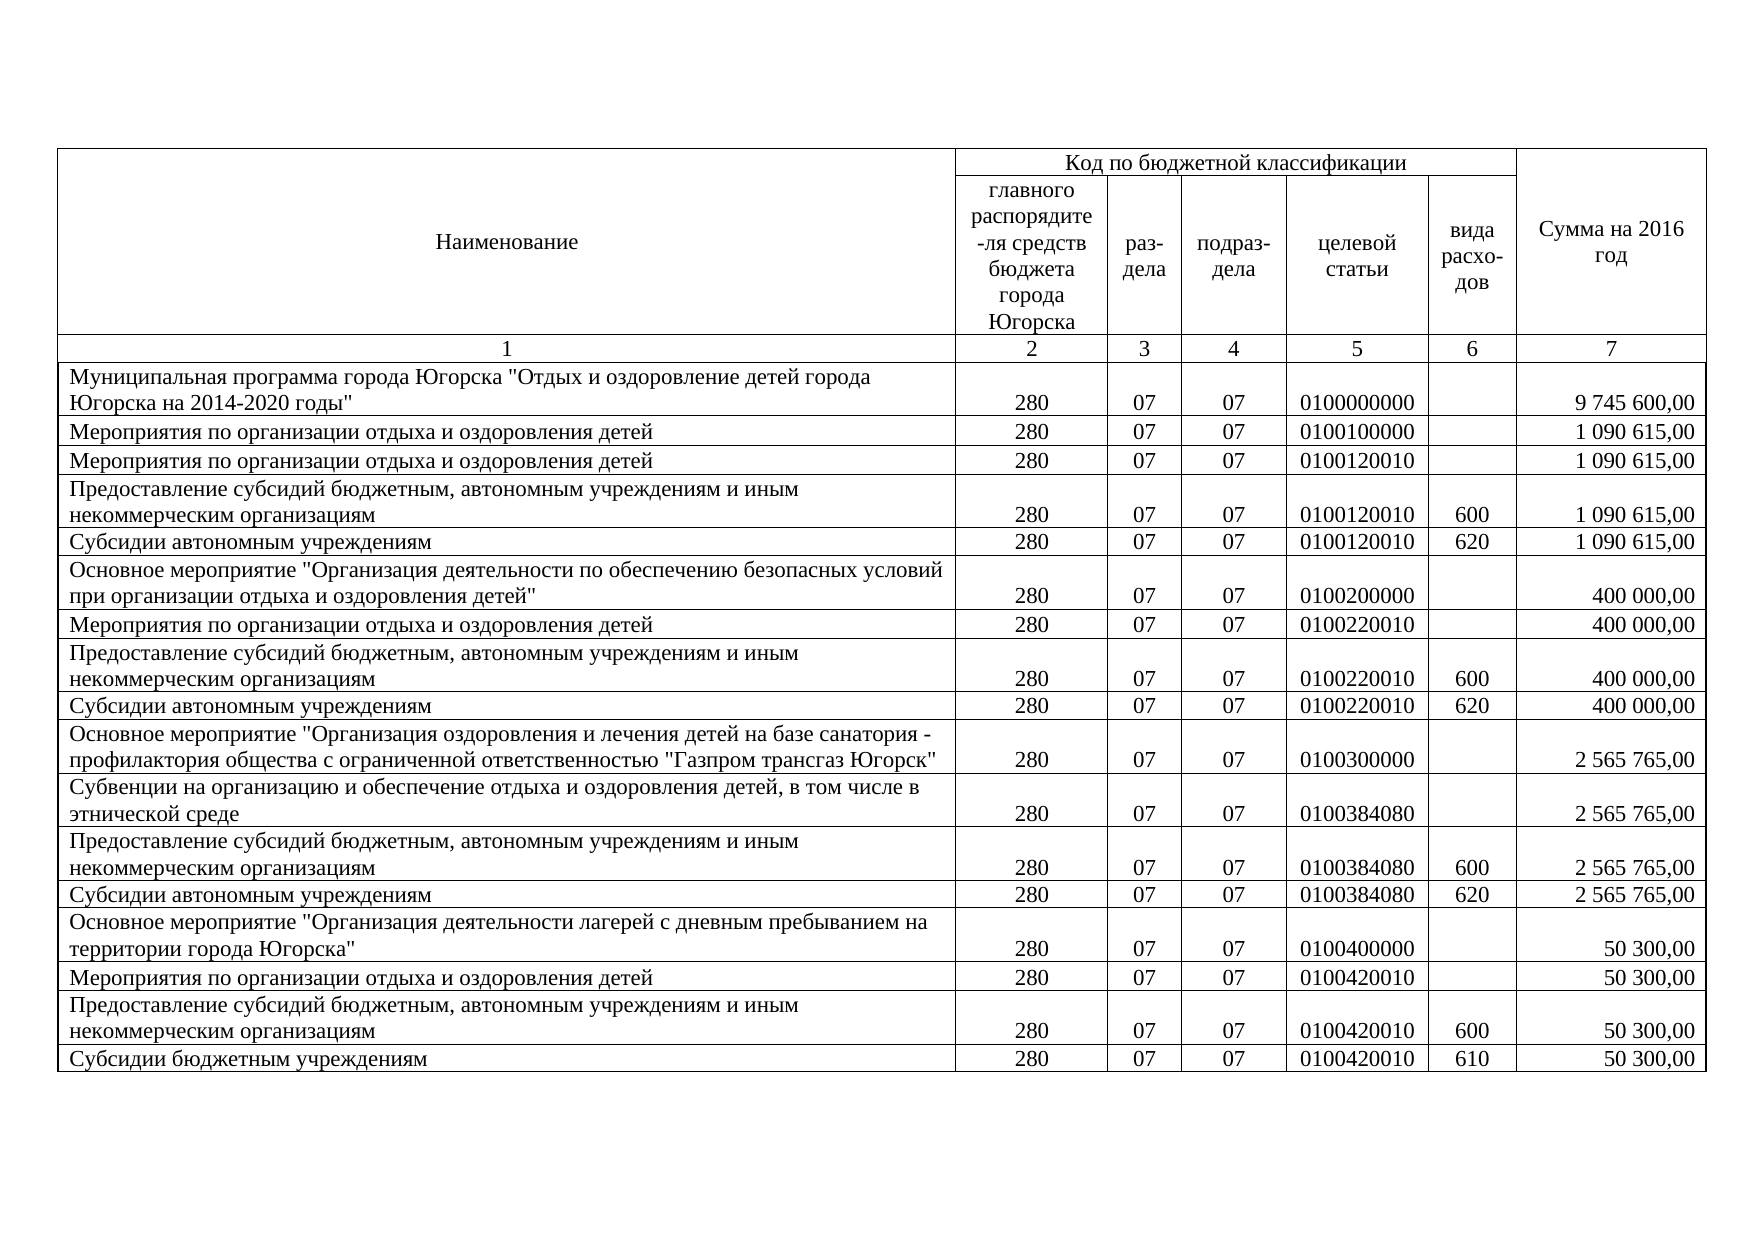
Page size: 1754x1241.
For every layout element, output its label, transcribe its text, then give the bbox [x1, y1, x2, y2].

table_cell подраз-дела [1182, 176, 1286, 334]
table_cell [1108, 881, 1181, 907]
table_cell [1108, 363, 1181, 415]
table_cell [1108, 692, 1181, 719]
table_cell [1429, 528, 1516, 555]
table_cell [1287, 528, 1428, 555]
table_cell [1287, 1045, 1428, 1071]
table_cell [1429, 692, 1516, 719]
table_cell главного распорядите-ля средств бюджета города Югорска [956, 176, 1107, 334]
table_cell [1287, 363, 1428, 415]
table_cell 4 [1182, 335, 1286, 362]
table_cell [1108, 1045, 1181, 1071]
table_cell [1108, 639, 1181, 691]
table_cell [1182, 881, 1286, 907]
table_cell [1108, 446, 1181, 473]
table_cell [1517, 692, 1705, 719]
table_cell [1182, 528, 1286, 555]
table_cell 1 [58, 335, 955, 362]
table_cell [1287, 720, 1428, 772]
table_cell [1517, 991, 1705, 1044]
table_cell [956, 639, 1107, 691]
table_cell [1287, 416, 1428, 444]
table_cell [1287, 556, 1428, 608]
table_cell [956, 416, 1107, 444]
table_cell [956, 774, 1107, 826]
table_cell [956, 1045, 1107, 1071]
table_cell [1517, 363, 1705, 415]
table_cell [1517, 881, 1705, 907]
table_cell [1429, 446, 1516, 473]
table_header Сумма на 2016 год [1517, 149, 1706, 334]
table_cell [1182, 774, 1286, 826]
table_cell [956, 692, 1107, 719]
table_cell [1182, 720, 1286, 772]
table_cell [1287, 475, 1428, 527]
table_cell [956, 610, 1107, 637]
table_cell 7 [1517, 335, 1706, 362]
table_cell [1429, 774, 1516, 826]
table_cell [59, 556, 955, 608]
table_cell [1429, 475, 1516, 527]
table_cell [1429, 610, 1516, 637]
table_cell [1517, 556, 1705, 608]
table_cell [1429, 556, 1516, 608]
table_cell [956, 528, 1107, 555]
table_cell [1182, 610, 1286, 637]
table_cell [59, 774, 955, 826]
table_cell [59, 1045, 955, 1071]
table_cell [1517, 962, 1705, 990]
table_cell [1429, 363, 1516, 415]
table_header Код по бюджетной классификации [956, 149, 1516, 175]
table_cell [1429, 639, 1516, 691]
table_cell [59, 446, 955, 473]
table_cell вида расхо-дов [1429, 176, 1516, 334]
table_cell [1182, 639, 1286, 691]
table_cell 6 [1429, 335, 1516, 362]
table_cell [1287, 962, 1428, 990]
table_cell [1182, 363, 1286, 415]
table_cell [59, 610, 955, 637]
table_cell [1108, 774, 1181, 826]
table_cell 2 [956, 335, 1107, 362]
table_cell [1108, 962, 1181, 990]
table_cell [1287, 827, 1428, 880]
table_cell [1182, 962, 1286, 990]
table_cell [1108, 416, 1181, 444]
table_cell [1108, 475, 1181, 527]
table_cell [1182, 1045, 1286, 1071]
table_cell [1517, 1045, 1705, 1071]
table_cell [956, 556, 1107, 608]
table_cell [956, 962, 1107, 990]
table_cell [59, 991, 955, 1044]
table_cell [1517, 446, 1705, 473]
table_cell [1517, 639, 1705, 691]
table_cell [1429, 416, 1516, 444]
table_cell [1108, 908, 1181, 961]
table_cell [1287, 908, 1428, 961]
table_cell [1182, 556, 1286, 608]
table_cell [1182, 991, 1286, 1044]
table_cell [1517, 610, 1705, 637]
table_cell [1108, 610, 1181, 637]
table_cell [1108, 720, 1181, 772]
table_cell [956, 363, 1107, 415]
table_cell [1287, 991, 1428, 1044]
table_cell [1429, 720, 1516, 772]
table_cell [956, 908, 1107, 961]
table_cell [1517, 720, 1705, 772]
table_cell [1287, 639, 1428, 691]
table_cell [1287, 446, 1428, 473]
table_cell раз-дела [1108, 176, 1181, 334]
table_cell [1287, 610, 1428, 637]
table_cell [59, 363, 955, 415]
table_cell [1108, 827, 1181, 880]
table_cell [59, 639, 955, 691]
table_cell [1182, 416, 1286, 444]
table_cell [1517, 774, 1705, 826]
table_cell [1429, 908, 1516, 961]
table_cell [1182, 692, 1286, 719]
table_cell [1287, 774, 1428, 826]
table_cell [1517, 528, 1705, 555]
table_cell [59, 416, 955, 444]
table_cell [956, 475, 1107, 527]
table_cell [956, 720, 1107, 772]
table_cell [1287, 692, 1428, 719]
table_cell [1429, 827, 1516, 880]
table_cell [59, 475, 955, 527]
table_header Наименование [58, 149, 955, 334]
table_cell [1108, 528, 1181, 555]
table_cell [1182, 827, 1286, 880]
table_cell целевой статьи [1287, 176, 1428, 334]
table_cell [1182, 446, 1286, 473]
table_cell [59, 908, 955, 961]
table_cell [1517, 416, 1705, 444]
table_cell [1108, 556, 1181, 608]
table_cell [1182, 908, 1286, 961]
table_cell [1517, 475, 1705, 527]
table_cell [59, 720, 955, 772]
table_cell 5 [1287, 335, 1428, 362]
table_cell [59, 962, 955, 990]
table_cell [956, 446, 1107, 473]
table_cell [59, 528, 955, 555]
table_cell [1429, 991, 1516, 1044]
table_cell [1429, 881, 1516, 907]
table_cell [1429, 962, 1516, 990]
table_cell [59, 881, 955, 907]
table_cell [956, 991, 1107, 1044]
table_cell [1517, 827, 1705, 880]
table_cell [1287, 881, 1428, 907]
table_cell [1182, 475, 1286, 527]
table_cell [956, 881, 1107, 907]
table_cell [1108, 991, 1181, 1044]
table_cell 3 [1108, 335, 1181, 362]
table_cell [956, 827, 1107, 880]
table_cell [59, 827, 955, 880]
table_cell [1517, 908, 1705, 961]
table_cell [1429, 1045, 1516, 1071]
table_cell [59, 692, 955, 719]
